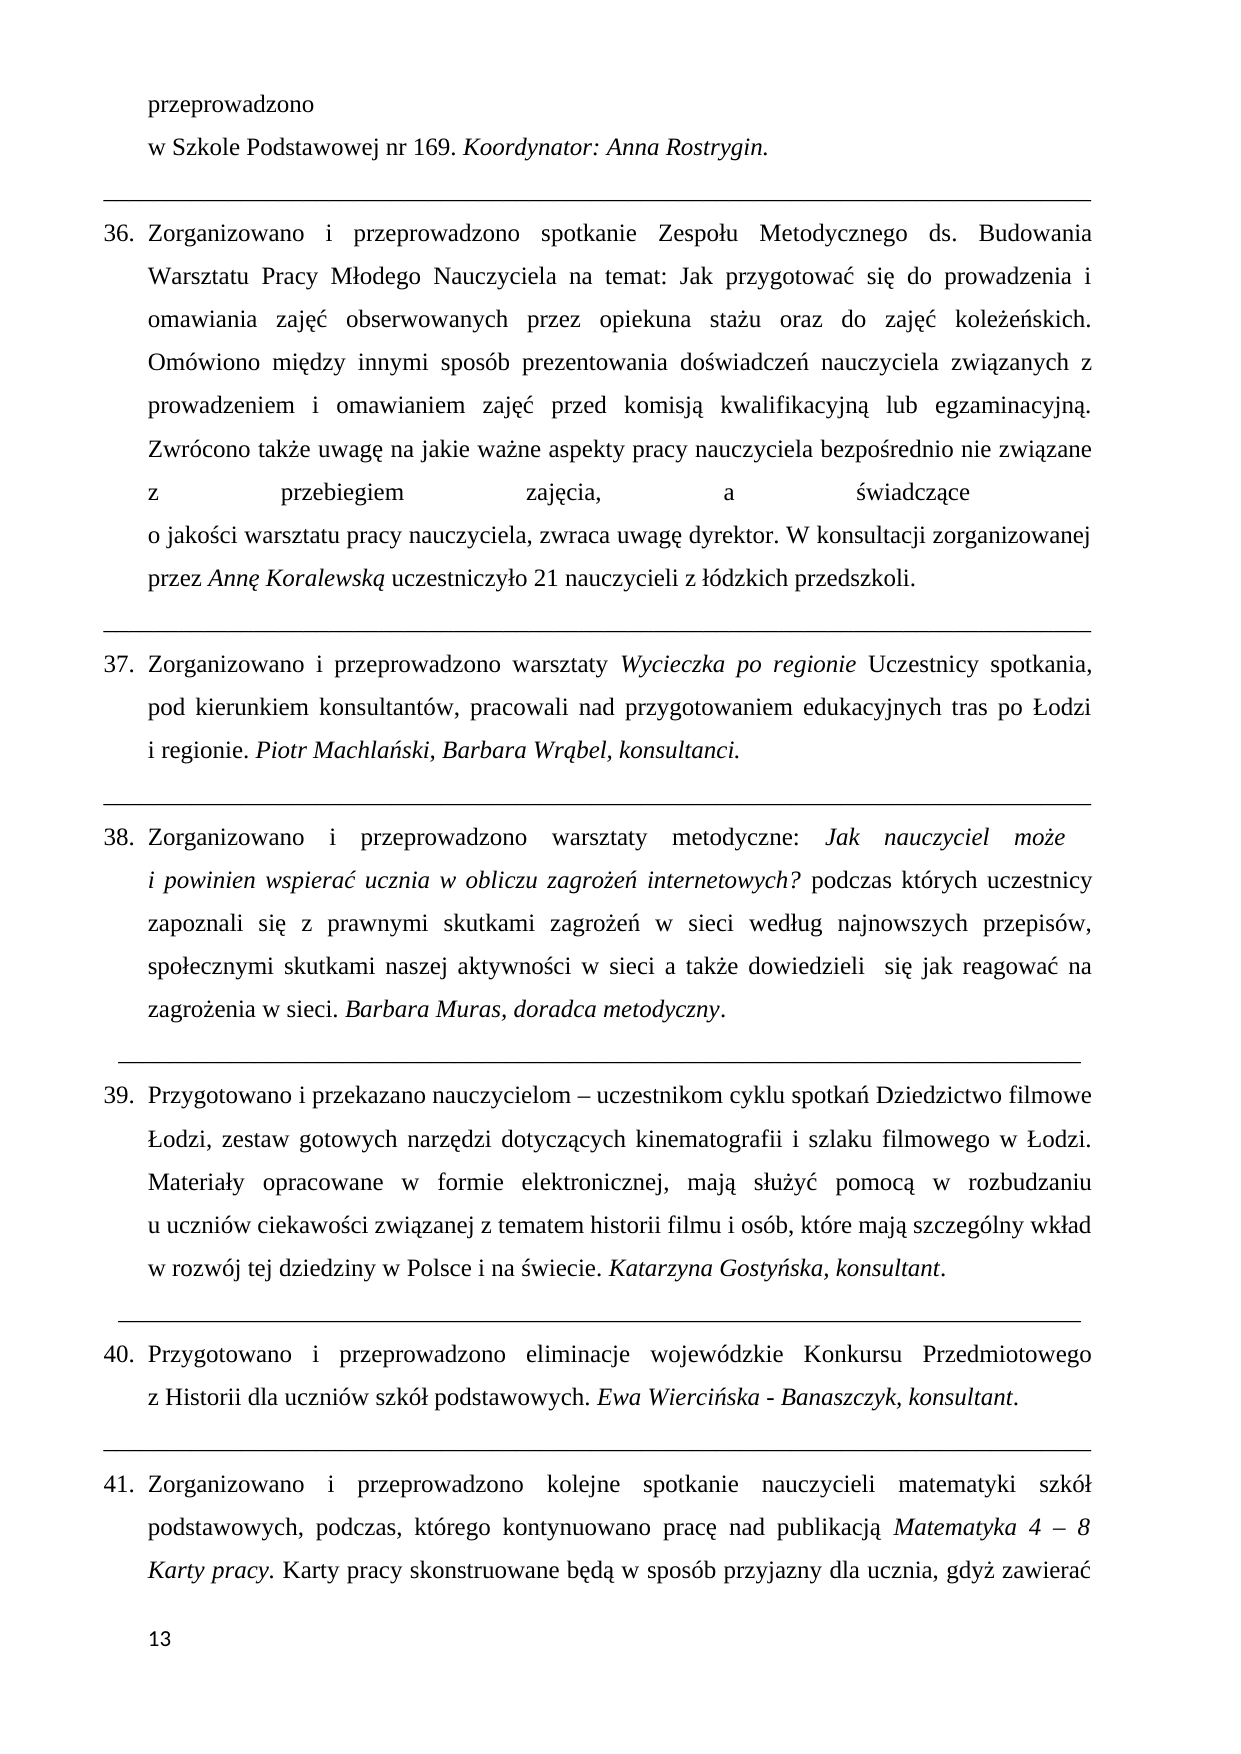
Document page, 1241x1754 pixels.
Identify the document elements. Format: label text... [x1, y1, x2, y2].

list Zorganizowano i przeprowadzono warsztaty Wycieczka po regionie Uczestnicy spotkania, pod kierunkiem konsultantów, pracowali nad przygotowaniem edukacyjnych tras po Łodzi i regionie. Piotr Machlański, Barbara Wrąbel, konsultanci. [103, 649, 1092, 764]
text _____________________________________________________________________________ [118, 1037, 1092, 1066]
text _______________________________________________________________________________ [103, 1426, 1092, 1454]
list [103, 89, 1092, 161]
list Zorganizowano i przeprowadzono warsztaty metodyczne: Jak nauczyciel może i powinien wspierać ucznia w obliczu zagrożeń internetowych? podczas których uczestnicy zapoznali się z prawnymi skutkami zagrożeń w sieci według najnowszych przepisów, społecznymi skutkami naszej aktywności w sieci a także dowiedzieli się jak reagować na zagrożenia w sieci. Barbara Muras, doradca metodyczny. [103, 822, 1092, 1023]
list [103, 1469, 1092, 1584]
text _______________________________________________________________________________ [103, 606, 1092, 635]
list Zorganizowano i przeprowadzono spotkanie Zespołu Metodycznego ds. Budowania Warsztatu Pracy Młodego Nauczyciela na temat: Jak przygotować się do prowadzenia i omawiania zajęć obserwowanych przez opiekuna stażu oraz do zajęć koleżeńskich. Omówiono między innymi sposób prezentowania doświadczeń nauczyciela związanych z prowadzeniem i omawianiem zajęć przed komisją kwalifikacyjną lub egzaminacyjną. Zwrócono także uwagę na jakie ważne aspekty pracy nauczyciela bezpośrednio nie związane z przebiegiem zajęcia, a świadczące o jakości warsztatu pracy nauczyciela, zwraca uwagę dyrektor. W konsultacji zorganizowanej przez Annę Koralewską uczestniczyło 21 nauczycieli z łódzkich przedszkoli. [103, 218, 1092, 592]
list Przygotowano i przeprowadzono eliminacje wojewódzkie Konkursu Przedmiotowego z Historii dla uczniów szkół podstawowych. Ewa Wiercińska - Banaszczyk, konsultant. [103, 1339, 1092, 1411]
text _______________________________________________________________________________ [103, 175, 1092, 204]
list Przygotowano i przekazano nauczycielom – uczestnikom cyklu spotkań Dziedzictwo filmowe Łodzi, zestaw gotowych narzędzi dotyczących kinematografii i szlaku filmowego w Łodzi. Materiały opracowane w formie elektronicznej, mają służyć pomocą w rozbudzaniu u uczniów ciekawości związanej z tematem historii filmu i osób, które mają szczególny wkład w rozwój tej dziedziny w Polsce i na świecie. Katarzyna Gostyńska, konsultant. [103, 1081, 1092, 1282]
text _____________________________________________________________________________ [118, 1296, 1092, 1325]
text _______________________________________________________________________________ [103, 779, 1092, 807]
